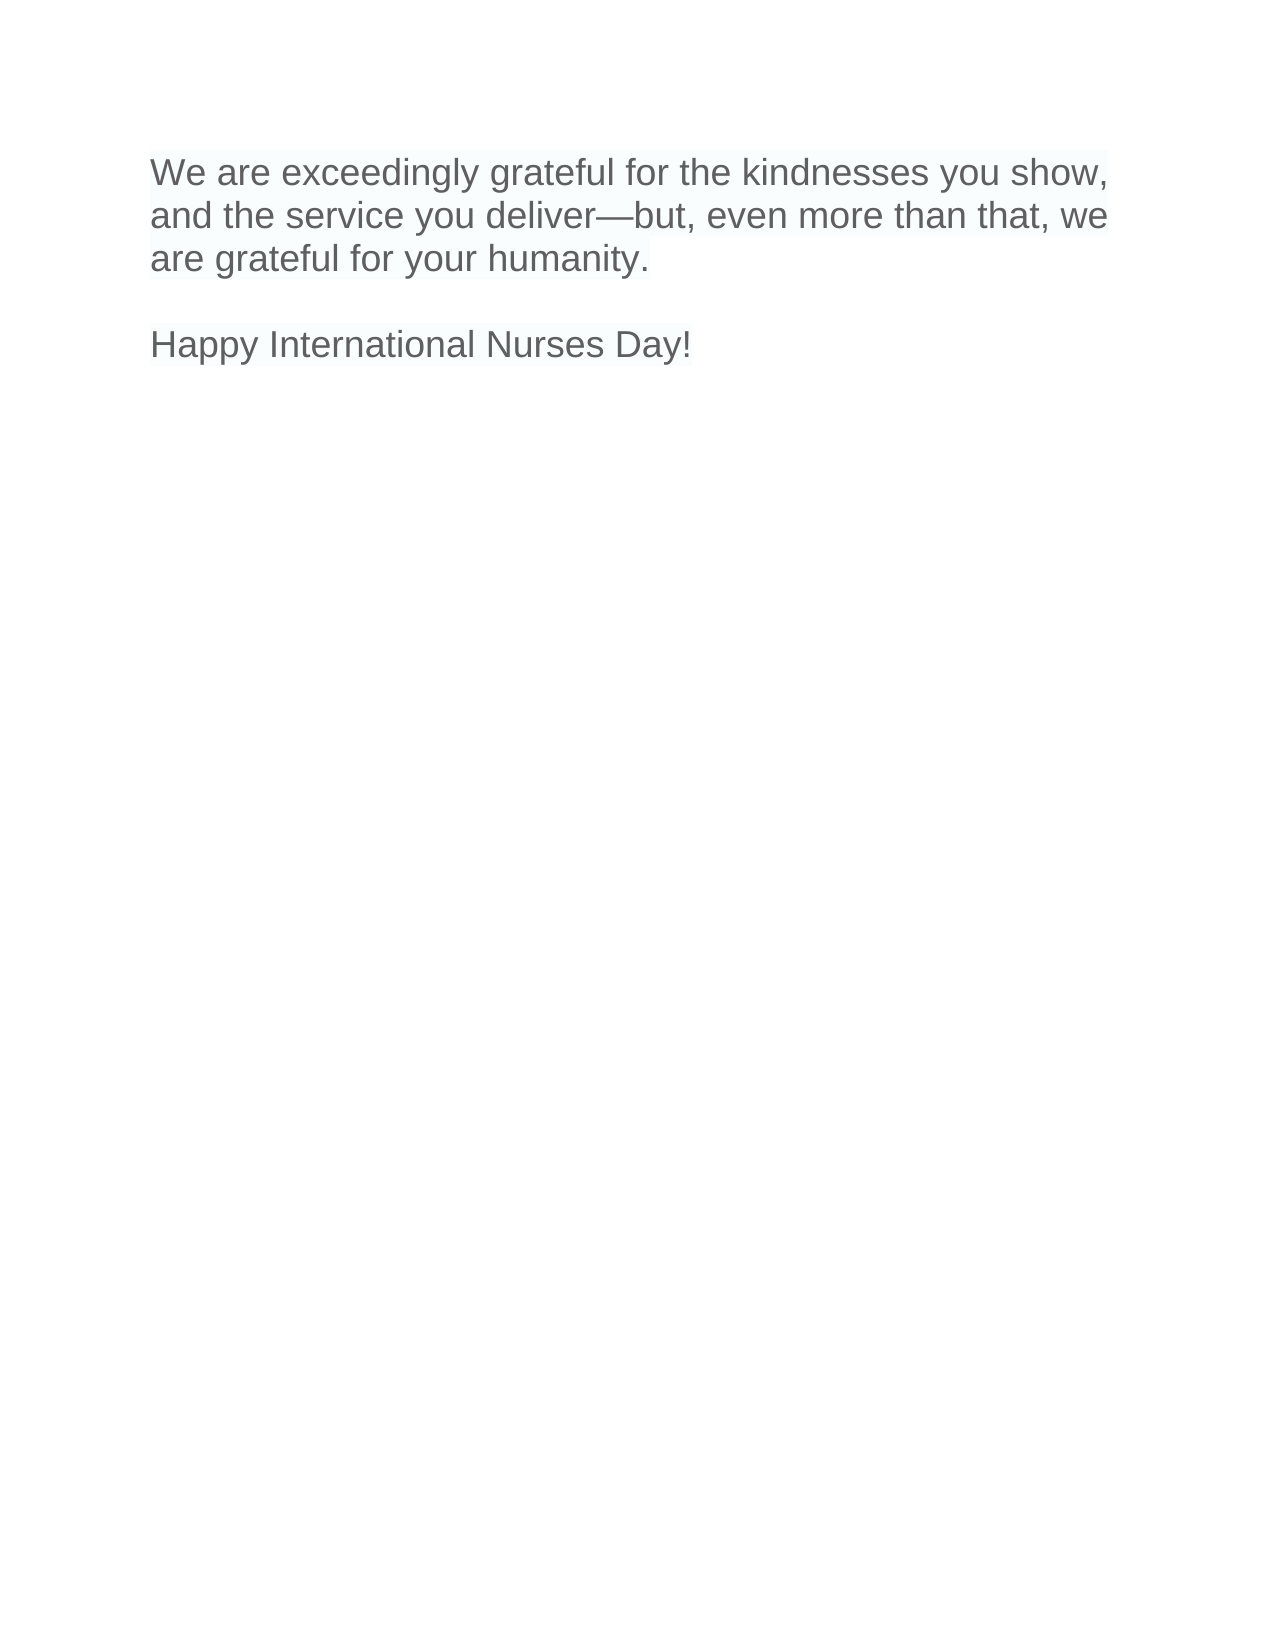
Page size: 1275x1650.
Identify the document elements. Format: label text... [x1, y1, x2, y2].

text Happy International Nurses Day! [150, 322, 1125, 366]
text We are exceedingly grateful for the kindnesses you show, and the service you deliver—but, even more than that, we are grateful for your humanity. [650, 150, 1125, 279]
